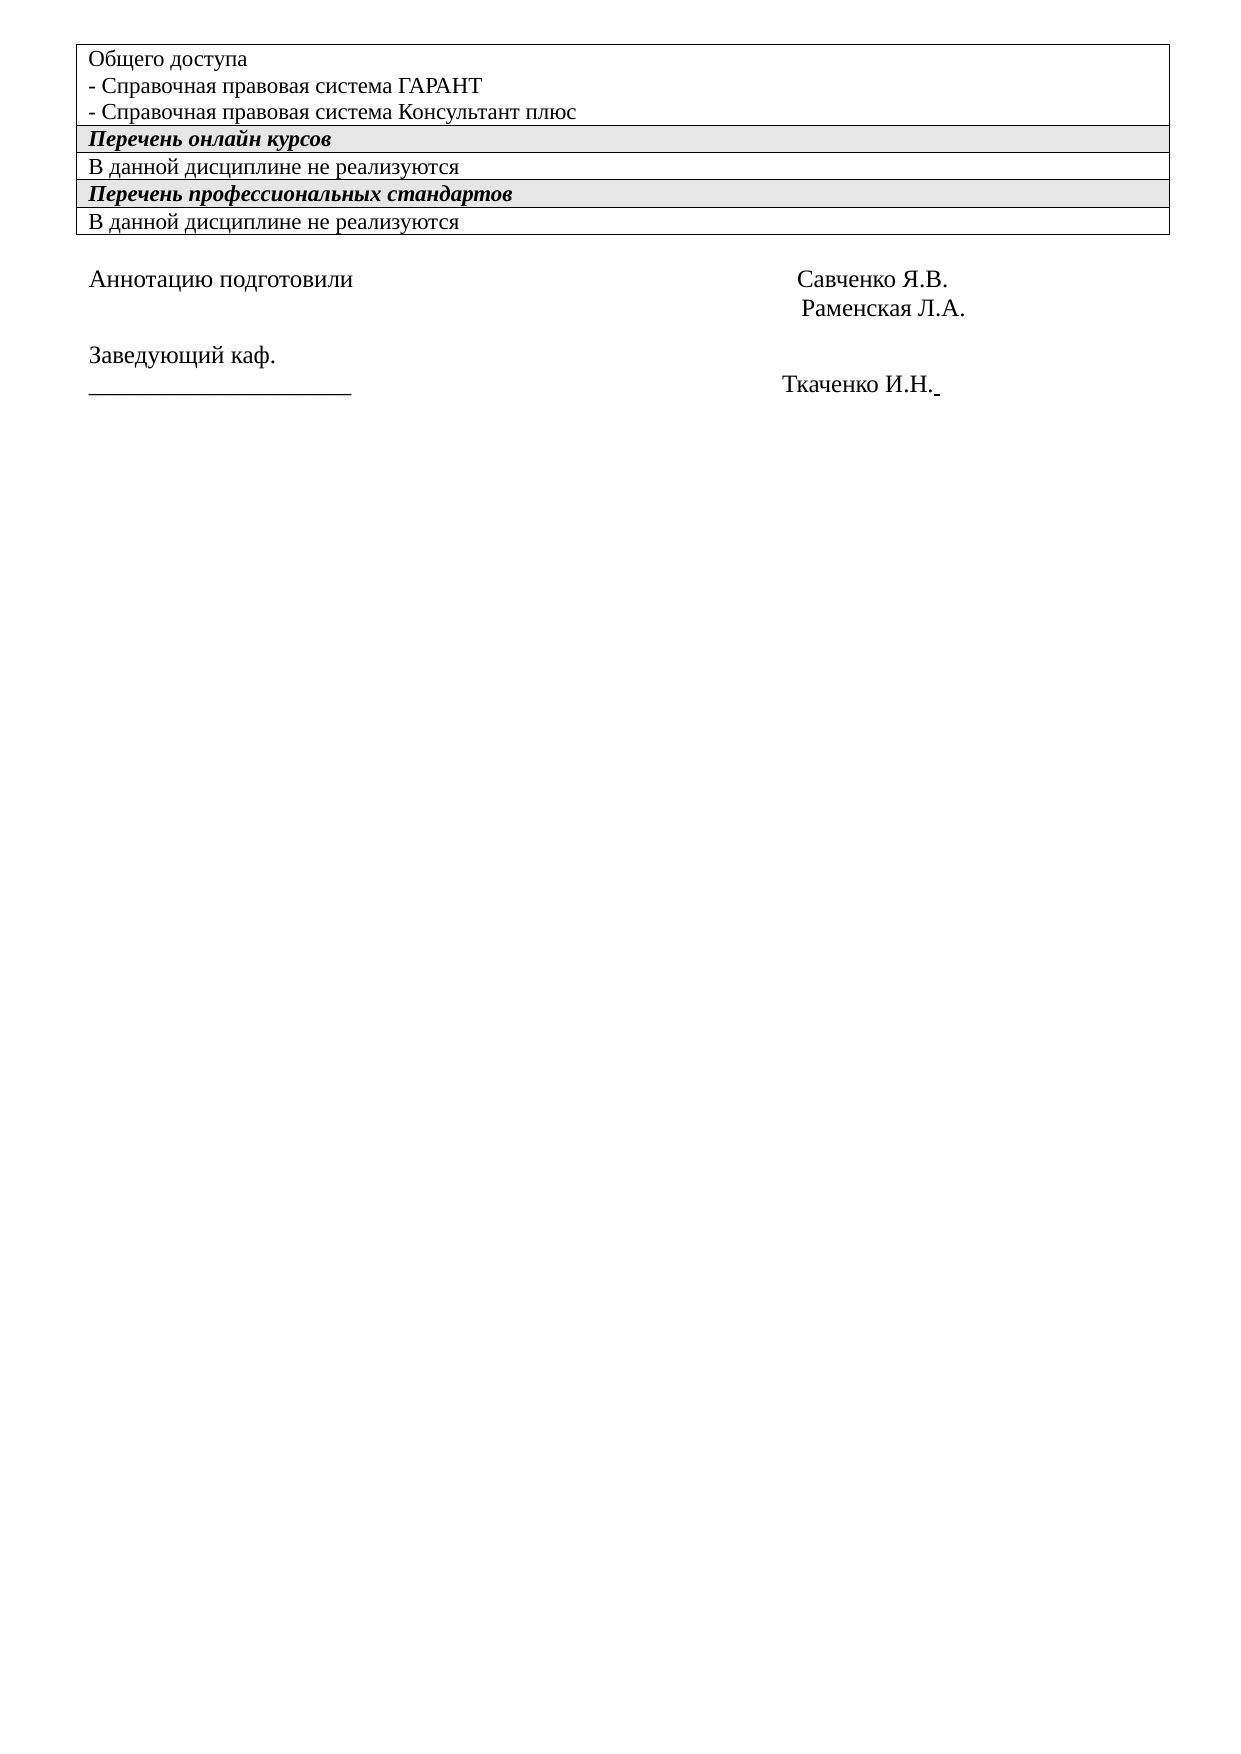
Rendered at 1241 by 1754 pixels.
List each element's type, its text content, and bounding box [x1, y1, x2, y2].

text Заведующий каф. [88, 341, 1181, 369]
table_cell В данной дисциплине не реализуются [77, 208, 1169, 234]
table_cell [77, 45, 1169, 124]
text Аннотацию подготовили Савченко Я.В. [88, 264, 1181, 293]
text Раменская Л.А. [88, 293, 1181, 321]
table_cell Перечень профессиональных стандартов [77, 180, 1169, 207]
table_cell В данной дисциплине не реализуются [77, 153, 1169, 179]
table_cell Перечень онлайн курсов [77, 126, 1169, 152]
text _____________________ Ткаченко И.Н. [88, 369, 1181, 398]
